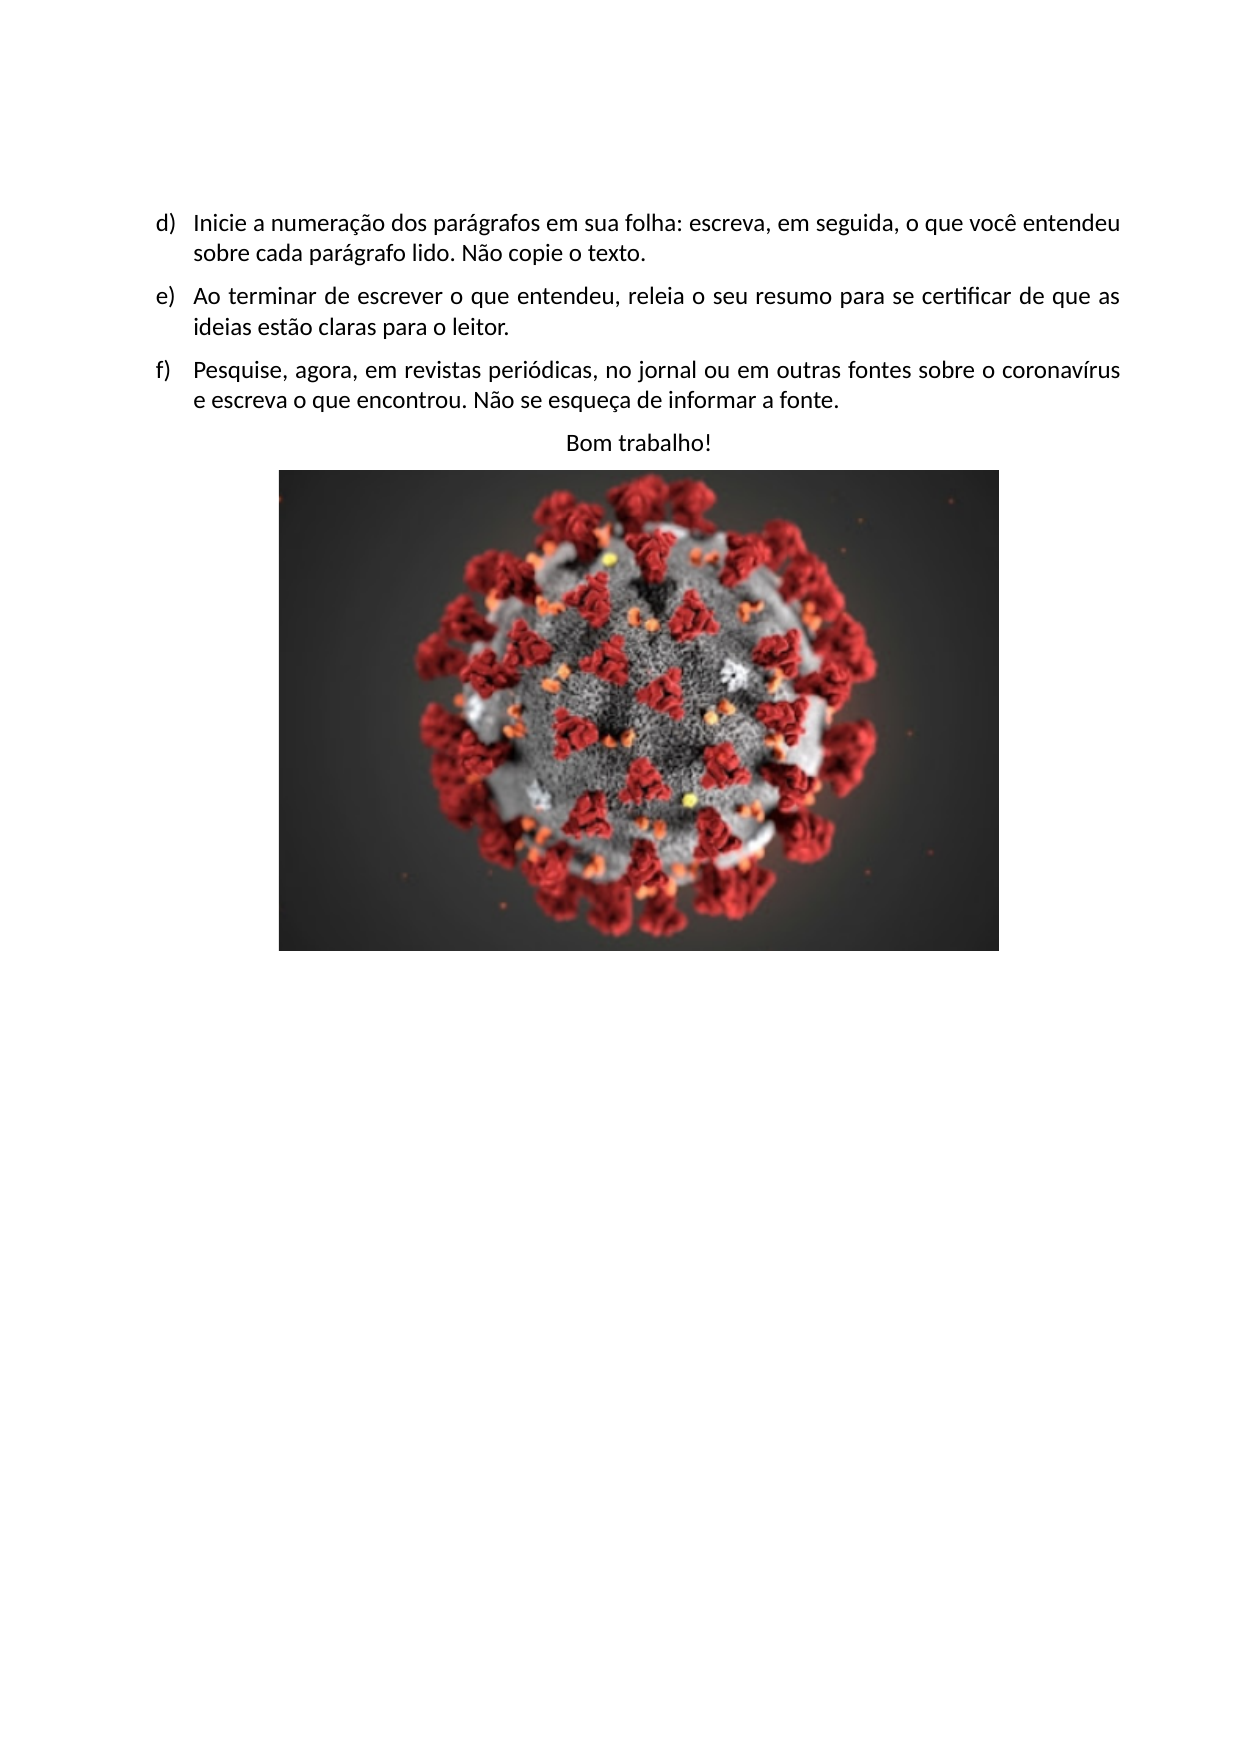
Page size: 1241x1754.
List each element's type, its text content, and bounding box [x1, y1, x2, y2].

list Pesquise, agora, em revistas periódicas, no jornal ou em outras fontes sobre o coronavírus e escreva o que encontrou. Não se esqueça de informar a fonte. [156, 354, 1122, 415]
text Bom trabalho! [156, 427, 1122, 458]
list Ao terminar de escrever o que entendeu, releia o seu resumo para se certificar de que as ideias estão claras para o leitor. [156, 280, 1122, 341]
picture [278, 470, 999, 951]
list Inicie a numeração dos parágrafos em sua folha: escreva, em seguida, o que você entendeu sobre cada parágrafo lido. Não copie o texto. [156, 207, 1122, 268]
